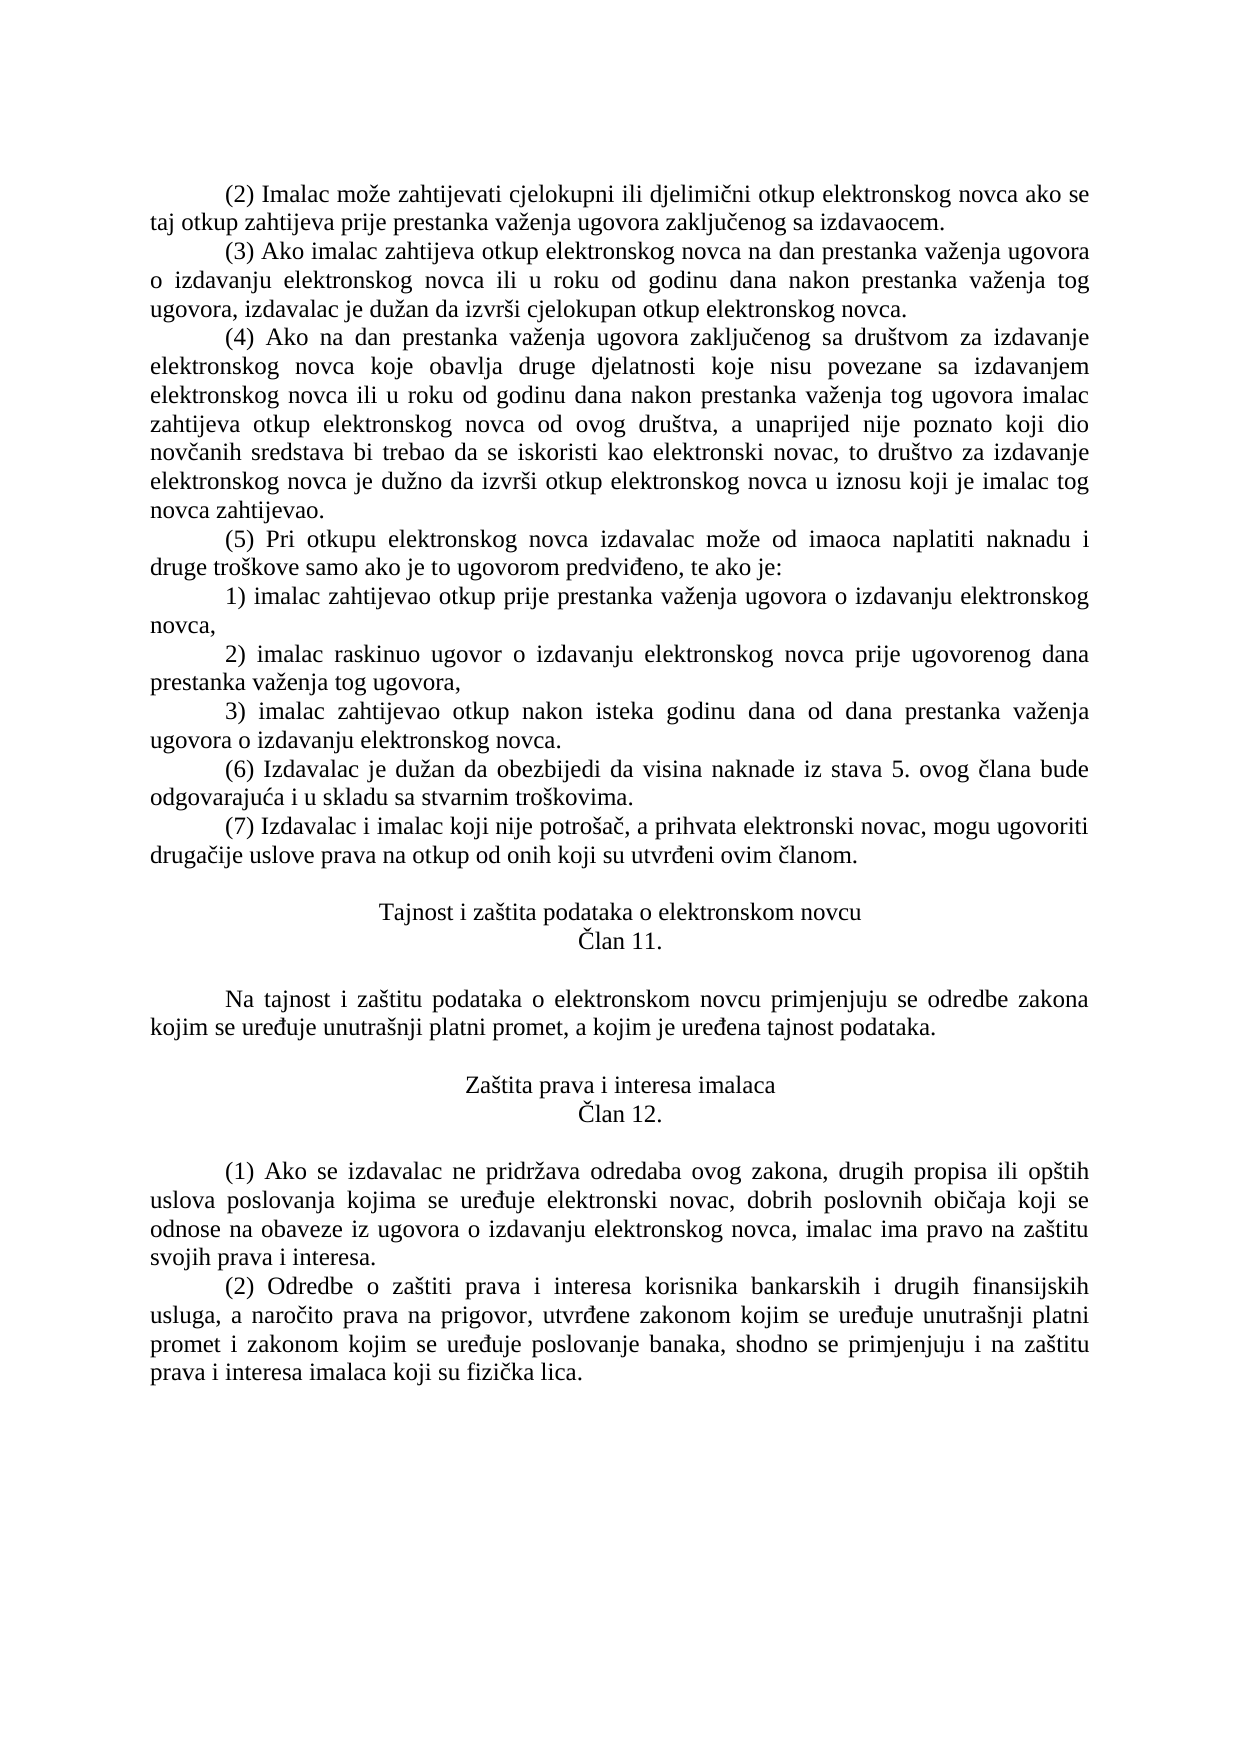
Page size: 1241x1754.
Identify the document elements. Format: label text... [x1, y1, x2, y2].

text (3) Ako imalac zahtijeva otkup elektronskog novca na dan prestanka važenja ugovora o izdavanju elektronskog novca ili u roku od godinu dana nakon prestanka važenja tog ugovora, izdavalac je dužan da izvrši cjelokupan otkup elektronskog novca. [150, 236, 1090, 322]
text (6) Izdavalac je dužan da obezbijedi da visina naknade iz stava 5. ovog člana bude odgovarajuća i u skladu sa stvarnim troškovima. [150, 754, 1090, 811]
text Tajnost i zaštita podataka o elektronskom novcu [150, 897, 1090, 926]
text (2) Imalac može zahtijevati cjelokupni ili djelimični otkup elektronskog novca ako se taj otkup zahtijeva prije prestanka važenja ugovora zaključenog sa izdavaocem. [150, 179, 1090, 236]
text (1) Ako se izdavalac ne pridržava odredaba ovog zakona, drugih propisa ili opštih uslova poslovanja kojima se uređuje elektronski novac, dobrih poslovnih običaja koji se odnose na obaveze iz ugovora o izdavanju elektronskog novca, imalac ima pravo na zaštitu svojih prava i interesa. [150, 1156, 1090, 1271]
text (5) Pri otkupu elektronskog novca izdavalac može od imaoca naplatiti naknadu i druge troškove samo ako je to ugovorom predviđeno, te ako je: [150, 524, 1090, 581]
text (7) Izdavalac i imalac koji nije potrošač, a prihvata elektronski novac, mogu ugovoriti drugačije uslove prava na otkup od onih koji su utvrđeni ovim članom. [150, 811, 1090, 869]
text (2) Odredbe o zaštiti prava i interesa korisnika bankarskih i drugih finansijskih usluga, a naročito prava na prigovor, utvrđene zakonom kojim se uređuje unutrašnji platni promet i zakonom kojim se uređuje poslovanje banaka, shodno se primjenjuju i na zaštitu prava i interesa imalaca koji su fizička lica. [150, 1271, 1090, 1386]
text Na tajnost i zaštitu podataka o elektronskom novcu primjenjuju se odredbe zakona kojim se uređuje unutrašnji platni promet, a kojim je uređena tajnost podataka. [150, 984, 1090, 1041]
text 1) imalac zahtijevao otkup prije prestanka važenja ugovora o izdavanju elektronskog novca, [150, 581, 1090, 639]
text Član 11. [150, 926, 1090, 955]
text 3) imalac zahtijevao otkup nakon isteka godinu dana od dana prestanka važenja ugovora o izdavanju elektronskog novca. [150, 696, 1090, 754]
text Zaštita prava i interesa imalaca [150, 1070, 1090, 1099]
text 2) imalac raskinuo ugovor o izdavanju elektronskog novca prije ugovorenog dana prestanka važenja tog ugovora, [150, 639, 1090, 696]
text (4) Ako na dan prestanka važenja ugovora zaključenog sa društvom za izdavanje elektronskog novca koje obavlja druge djelatnosti koje nisu povezane sa izdavanjem elektronskog novca ili u roku od godinu dana nakon prestanka važenja tog ugovora imalac zahtijeva otkup elektronskog novca od ovog društva, a unaprijed nije poznato koji dio novčanih sredstava bi trebao da se iskoristi kao elektronski novac, to društvo za izdavanje elektronskog novca je dužno da izvrši otkup elektronskog novca u iznosu koji je imalac tog novca zahtijevao. [150, 322, 1090, 524]
text Član 12. [150, 1099, 1090, 1127]
